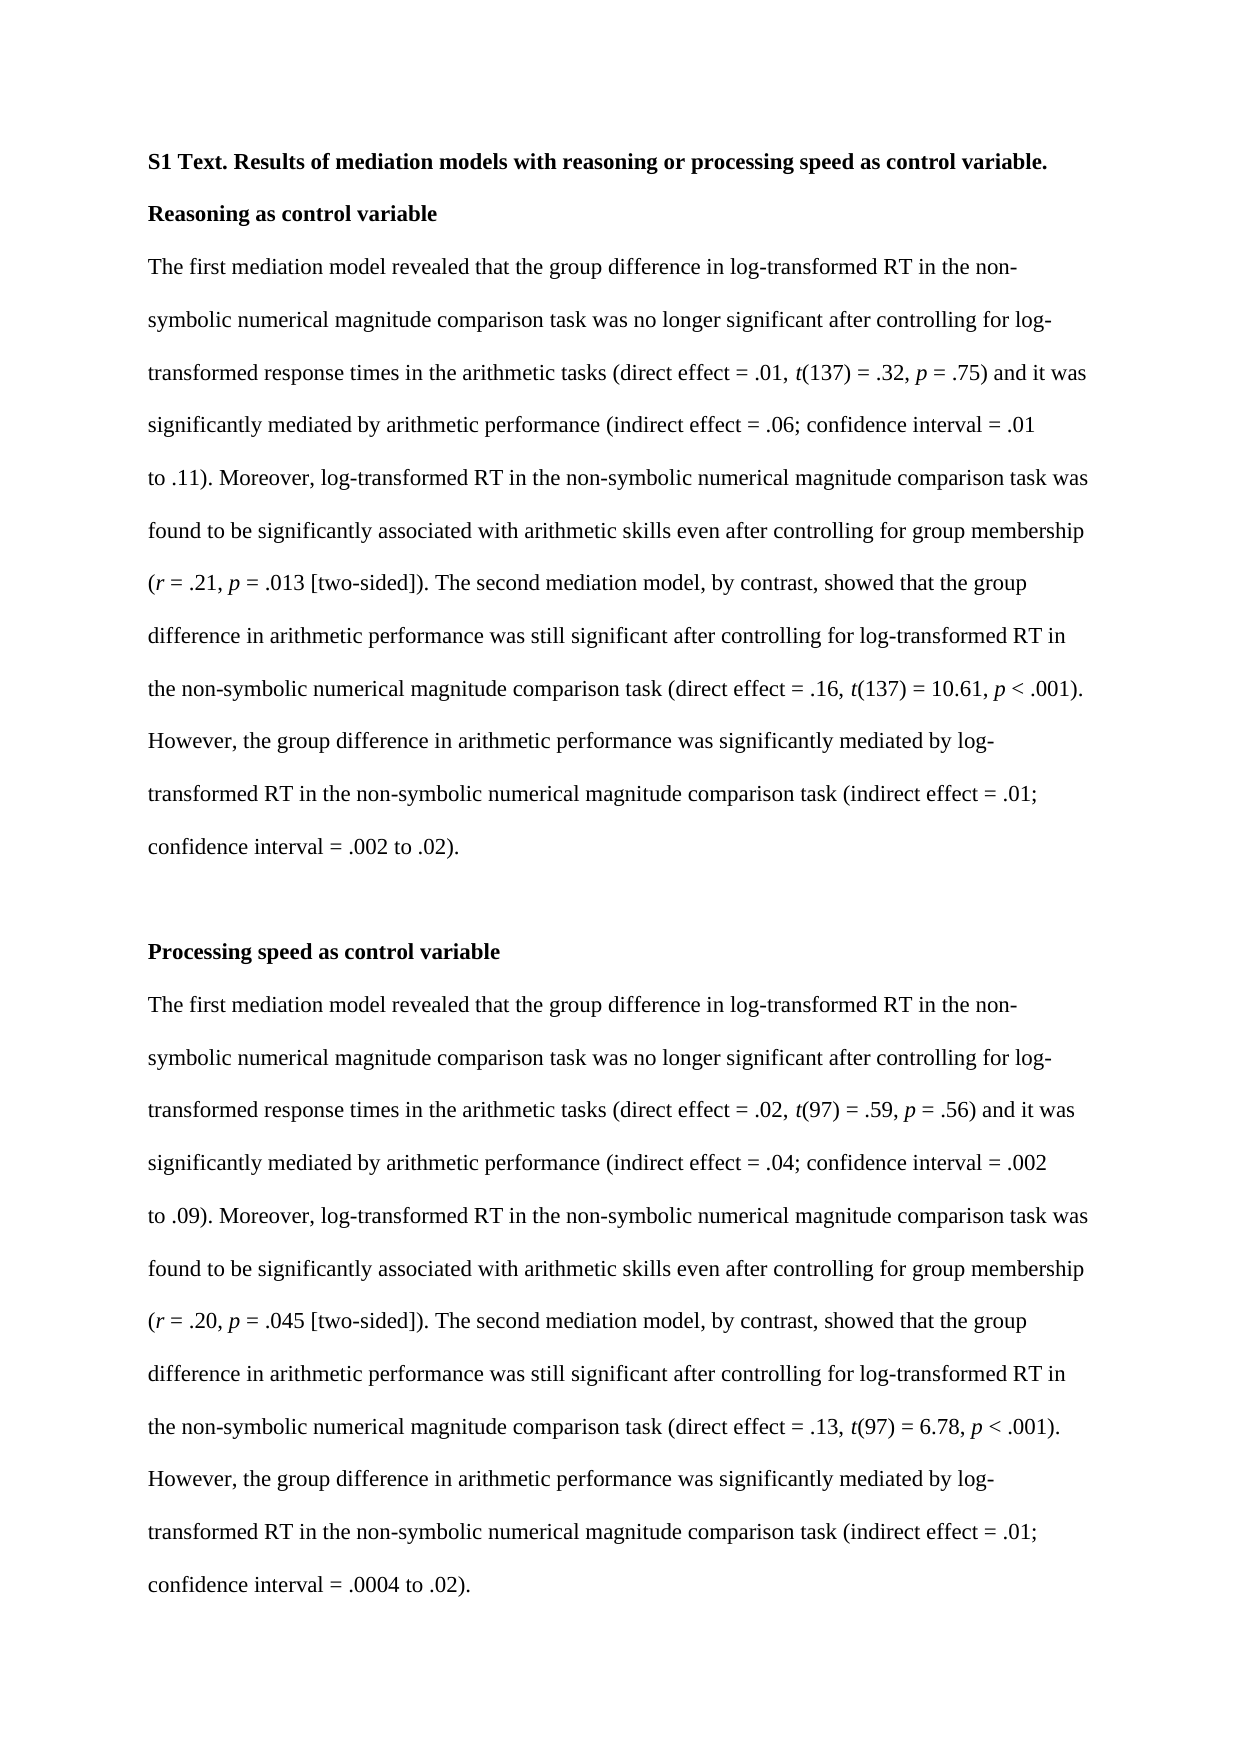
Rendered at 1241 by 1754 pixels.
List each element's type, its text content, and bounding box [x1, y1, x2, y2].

text S1 Text. Results of mediation models with reasoning or processing speed as control variable. [148, 148, 1092, 174]
text Reasoning as control variable [148, 200, 1092, 227]
text Processing speed as control variable [148, 938, 1092, 965]
text The first mediation model revealed that the group difference in log-transformed RT in the non-symbolic numerical magnitude comparison task was no longer significant after controlling for log-transformed response times in the arithmetic tasks (direct effect = .01, t(137) = .32, p = .75) and it was significantly mediated by arithmetic performance (indirect effect = .06; confidence interval = .01 to .11). Moreover, log-transformed RT in the non-symbolic numerical magnitude comparison task was found to be significantly associated with arithmetic skills even after controlling for group membership (r = .21, p = .013 [two-sided]). The second mediation model, by contrast, showed that the group difference in arithmetic performance was still significant after controlling for log-transformed RT in the non-symbolic numerical magnitude comparison task (direct effect = .16, t(137) = 10.61, p < .001). However, the group difference in arithmetic performance was significantly mediated by log-transformed RT in the non-symbolic numerical magnitude comparison task (indirect effect = .01; confidence interval = .002 to .02). [148, 253, 1092, 859]
text The first mediation model revealed that the group difference in log-transformed RT in the non-symbolic numerical magnitude comparison task was no longer significant after controlling for log-transformed response times in the arithmetic tasks (direct effect = .02, t(97) = .59, p = .56) and it was significantly mediated by arithmetic performance (indirect effect = .04; confidence interval = .002 to .09). Moreover, log-transformed RT in the non-symbolic numerical magnitude comparison task was found to be significantly associated with arithmetic skills even after controlling for group membership (r = .20, p = .045 [two-sided]). The second mediation model, by contrast, showed that the group difference in arithmetic performance was still significant after controlling for log-transformed RT in the non-symbolic numerical magnitude comparison task (direct effect = .13, t(97) = 6.78, p < .001). However, the group difference in arithmetic performance was significantly mediated by log-transformed RT in the non-symbolic numerical magnitude comparison task (indirect effect = .01; confidence interval = .0004 to .02). [148, 991, 1092, 1597]
